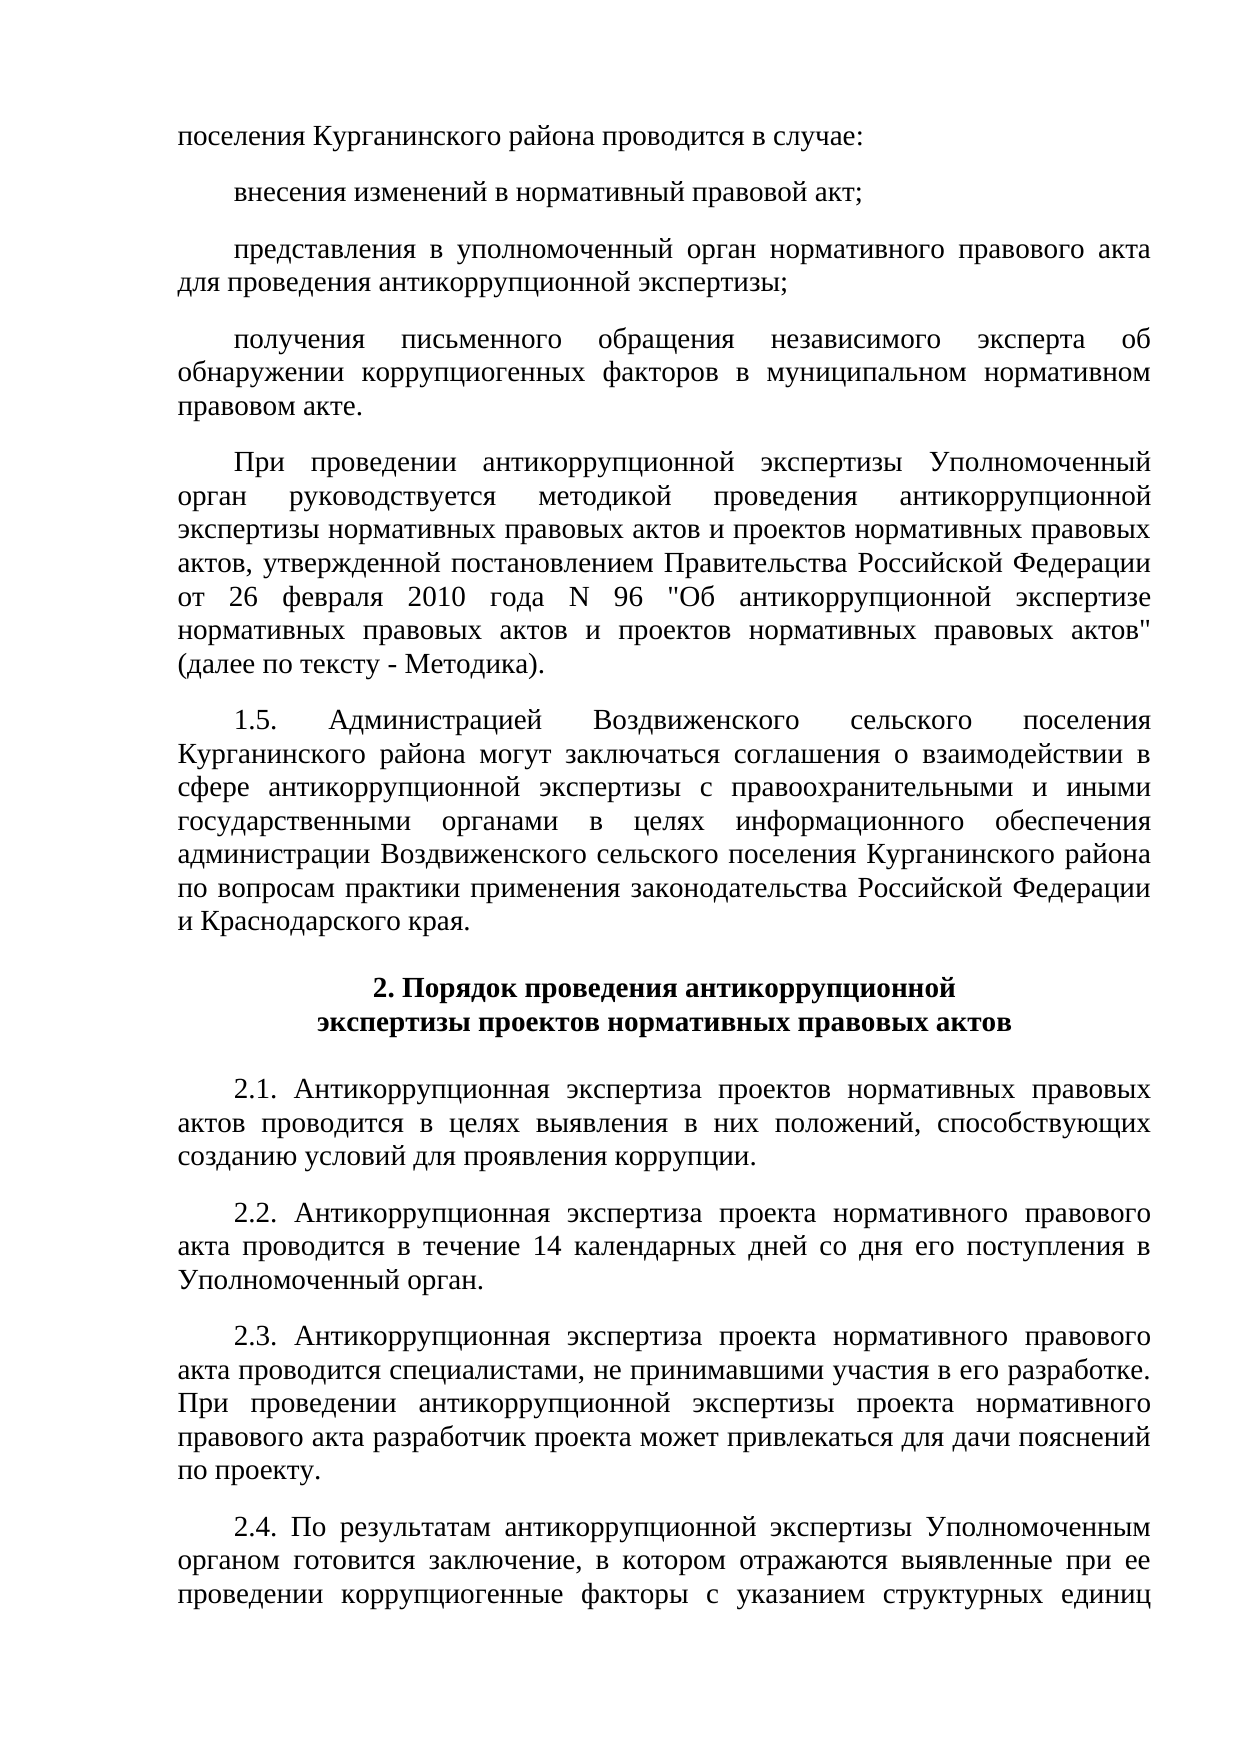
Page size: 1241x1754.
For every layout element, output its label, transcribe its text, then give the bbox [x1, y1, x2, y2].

text 2.3. Антикоррупционная экспертиза проекта нормативного правового акта проводится специалистами, не принимавшими участия в его разработке. При проведении антикоррупционной экспертизы проекта нормативного правового акта разработчик проекта может привлекаться для дачи пояснений по проекту. [177, 1318, 1152, 1486]
text 1.5. Администрацией Воздвиженского сельского поселения Курганинского района могут заключаться соглашения о взаимодействии в сфере антикоррупционной экспертизы с правоохранительными и иными государственными органами в целях информационного обеспечения администрации Воздвиженского сельского поселения Курганинского района по вопросам практики применения законодательства Российской Федерации и Краснодарского края. [177, 702, 1152, 937]
text представления в уполномоченный орган нормативного правового акта для проведения антикоррупционной экспертизы; [177, 231, 1152, 298]
text внесения изменений в нормативный правовой акт; [177, 174, 1152, 208]
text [177, 118, 1152, 152]
title 2. Порядок проведения антикоррупционной [177, 971, 1152, 1004]
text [177, 1509, 1152, 1609]
text получения письменного обращения независимого эксперта об обнаружении коррупциогенных факторов в муниципальном нормативном правовом акте. [177, 321, 1152, 422]
title экспертизы проектов нормативных правовых актов [177, 1004, 1152, 1038]
text При проведении антикоррупционной экспертизы Уполномоченный орган руководствуется методикой проведения антикоррупционной экспертизы нормативных правовых актов и проектов нормативных правовых актов, утвержденной постановлением Правительства Российской Федерации от 26 февраля 2010 года N 96 "Об антикоррупционной экспертизе нормативных правовых актов и проектов нормативных правовых актов" (далее по тексту - Методика). [177, 444, 1152, 679]
text 2.1. Антикоррупционная экспертиза проектов нормативных правовых актов проводится в целях выявления в них положений, способствующих созданию условий для проявления коррупции. [177, 1071, 1152, 1172]
text 2.2. Антикоррупционная экспертиза проекта нормативного правового акта проводится в течение 14 календарных дней со дня его поступления в Уполномоченный орган. [177, 1195, 1152, 1295]
